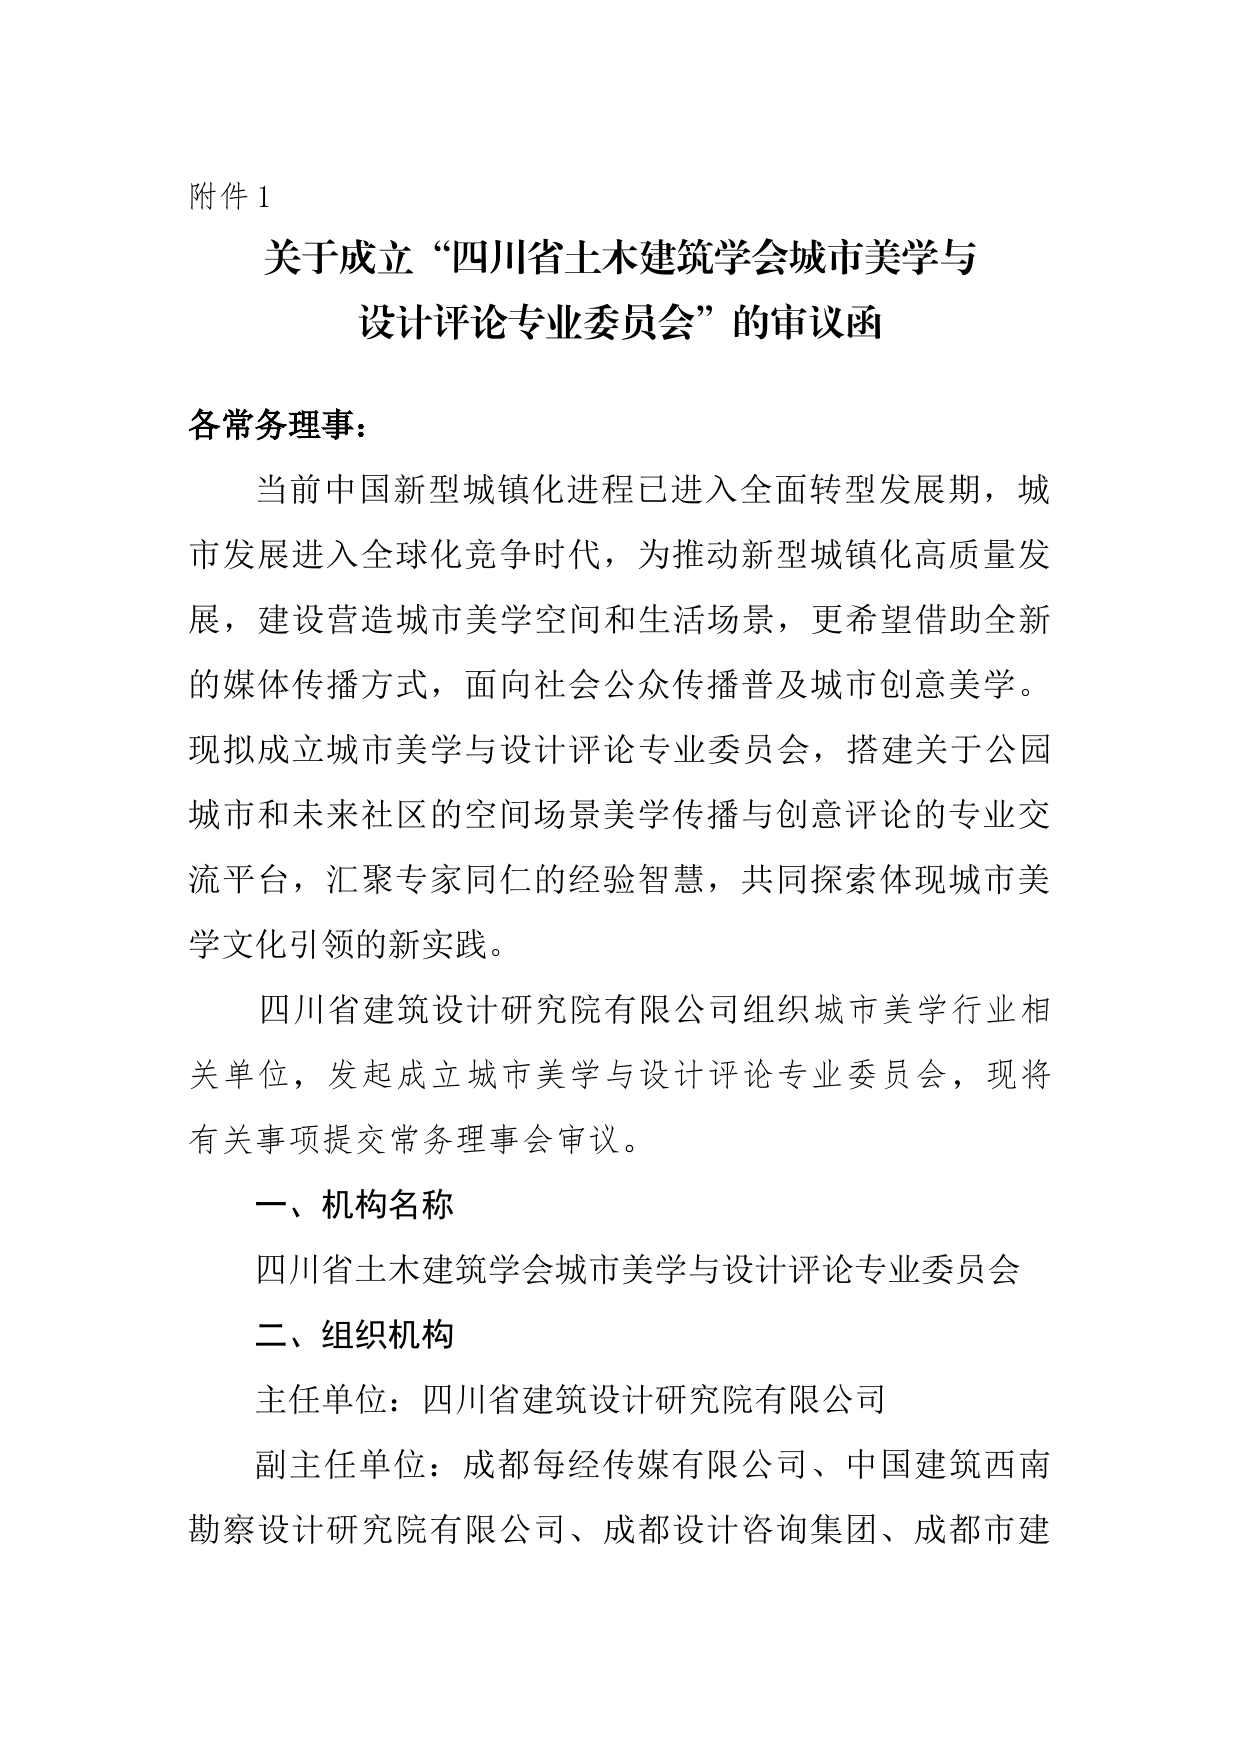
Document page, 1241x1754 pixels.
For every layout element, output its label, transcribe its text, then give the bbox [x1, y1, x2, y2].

text 设计评论专业委员会”的审议函 [187, 292, 1053, 357]
text 一、机构名称 [187, 1169, 1053, 1234]
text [187, 1429, 1053, 1559]
text 四川省建筑设计研究院有限公司组织城市美学行业相关单位，发起成立城市美学与设计评论专业委员会，现将有关事项提交常务理事会审议。 [187, 974, 1053, 1169]
text 四川省土木建筑学会城市美学与设计评论专业委员会 [187, 1234, 1053, 1299]
text 关于成立“四川省土木建筑学会城市美学与 [187, 227, 1053, 292]
text 附件1 [187, 162, 1053, 227]
text 二、组织机构 [187, 1299, 1053, 1364]
text 主任单位：四川省建筑设计研究院有限公司 [187, 1364, 1053, 1429]
text 各常务理事： [187, 389, 1053, 454]
text 当前中国新型城镇化进程已进入全面转型发展期，城市发展进入全球化竞争时代，为推动新型城镇化高质量发展，建设营造城市美学空间和生活场景，更希望借助全新的媒体传播方式，面向社会公众传播普及城市创意美学。现拟成立城市美学与设计评论专业委员会，搭建关于公园城市和未来社区的空间场景美学传播与创意评论的专业交流平台，汇聚专家同仁的经验智慧，共同探索体现城市美学文化引领的新实践。 [187, 454, 1053, 974]
